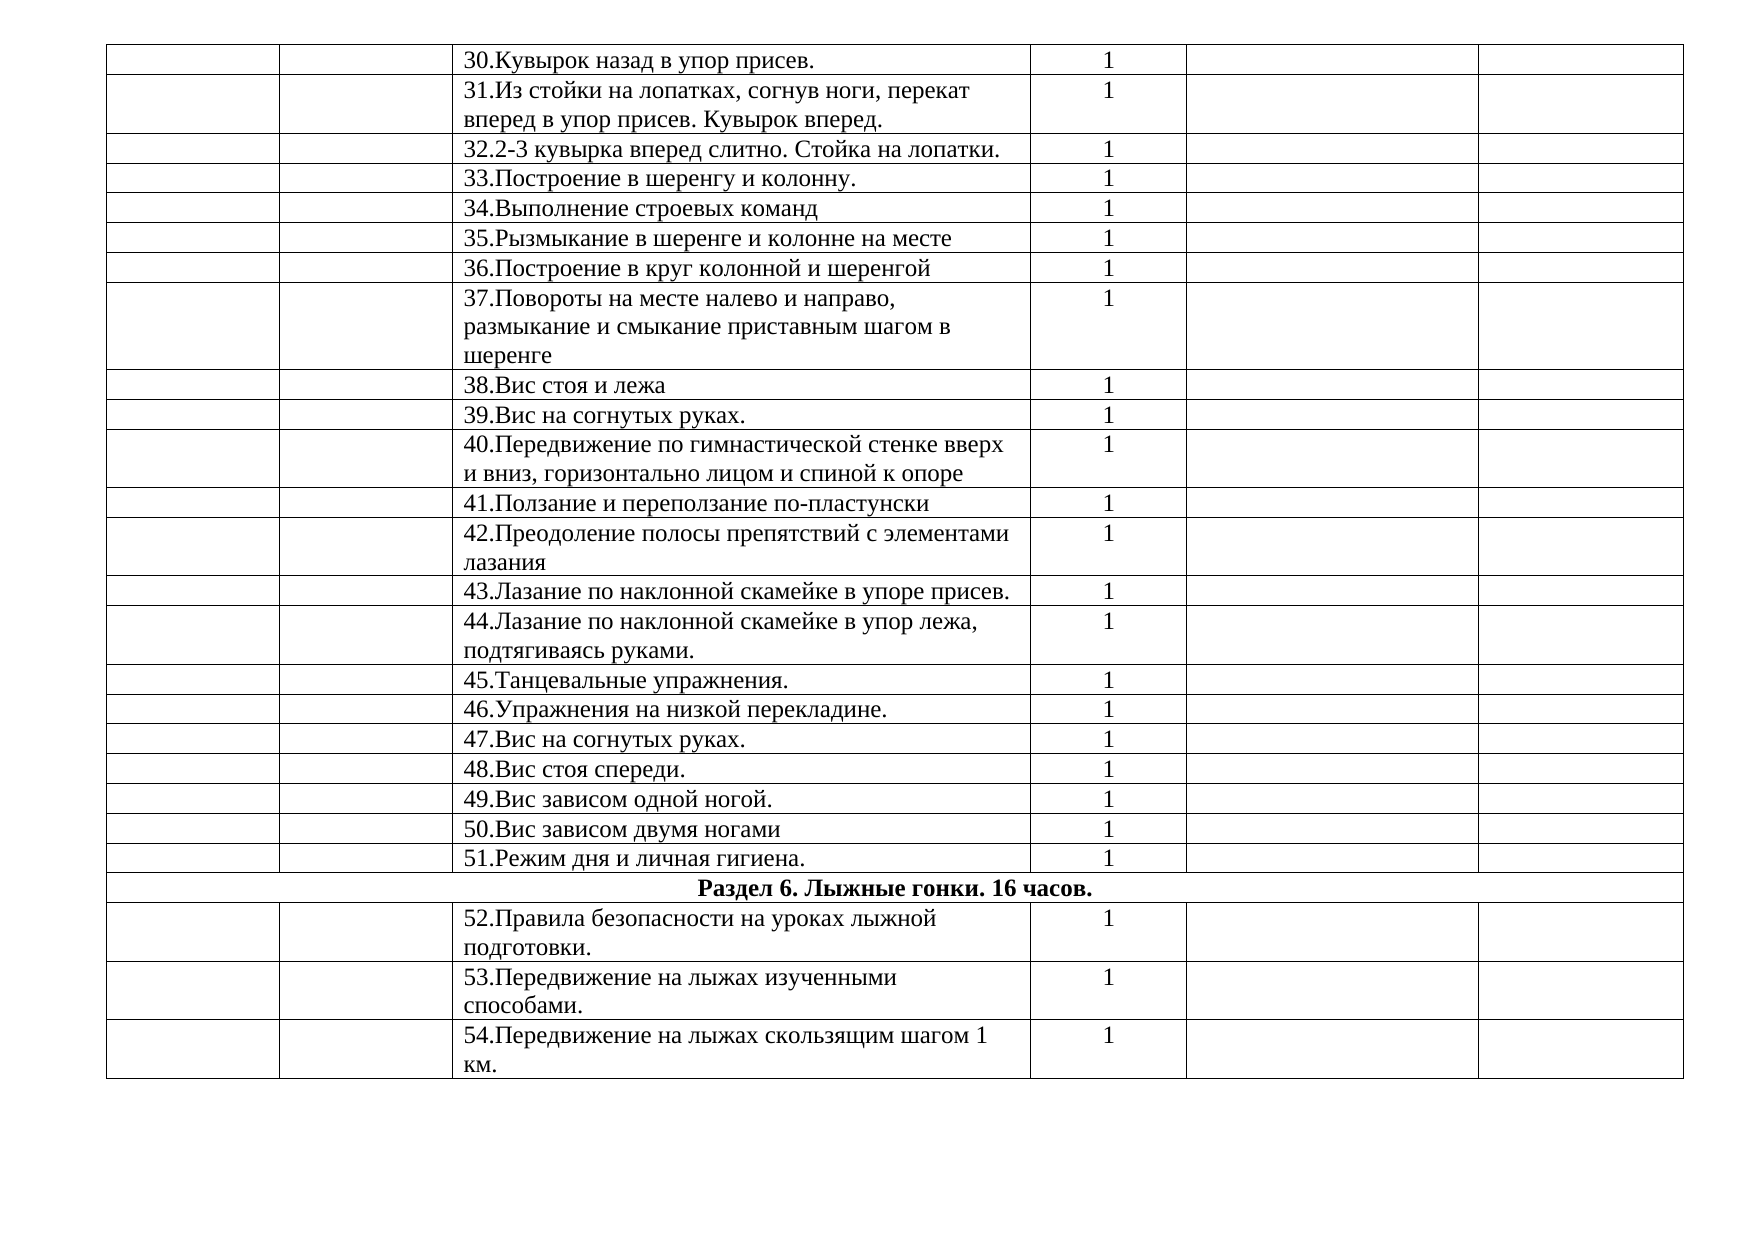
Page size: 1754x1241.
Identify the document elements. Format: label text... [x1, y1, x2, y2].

table_cell [107, 253, 279, 282]
table_cell 1 [1031, 1020, 1186, 1078]
table_cell 1 [1031, 518, 1186, 575]
table_cell [1187, 1020, 1478, 1078]
table_cell [107, 45, 279, 74]
table_cell [107, 134, 279, 162]
table_cell [280, 75, 452, 133]
table_cell 45.Танцевальные упражнения. [453, 665, 1030, 693]
table_cell [107, 75, 279, 133]
table_cell [280, 193, 452, 222]
table_cell [107, 576, 279, 605]
table_cell [1187, 814, 1478, 842]
table_cell [107, 844, 279, 872]
table_cell [1479, 283, 1683, 369]
table_cell [1479, 784, 1683, 813]
table_cell [280, 903, 452, 961]
table_cell 34.Выполнение строевых команд [453, 193, 1030, 222]
table_cell [280, 223, 452, 252]
table_cell [107, 606, 279, 664]
table_cell [1187, 844, 1478, 872]
table_cell [1479, 518, 1683, 575]
table_cell [1479, 754, 1683, 783]
table_cell [1187, 903, 1478, 961]
table_cell 1 [1031, 962, 1186, 1019]
table_cell [280, 665, 452, 693]
table_cell 39.Вис на согнутых руках. [453, 400, 1030, 428]
table_cell [280, 962, 452, 1019]
table_cell 33.Построение в шеренгу и колонну. [453, 164, 1030, 192]
table_cell [1479, 903, 1683, 961]
table_cell [107, 370, 279, 399]
table_cell [1479, 576, 1683, 605]
table_cell [1187, 754, 1478, 783]
table_cell 1 [1031, 724, 1186, 753]
table_cell [1479, 606, 1683, 664]
table_cell [1479, 695, 1683, 723]
table_cell [107, 164, 279, 192]
table_cell [107, 754, 279, 783]
table_cell 1 [1031, 903, 1186, 961]
table_cell 1 [1031, 370, 1186, 399]
table_cell [1187, 253, 1478, 282]
table_cell [280, 45, 452, 74]
table_cell [1479, 488, 1683, 517]
table_cell 43.Лазание по наклонной скамейке в упоре присев. [453, 576, 1030, 605]
table_cell [107, 903, 279, 961]
table_cell 41.Ползание и переползание по-пластунски [453, 488, 1030, 517]
table_cell [280, 400, 452, 428]
table_cell [1187, 576, 1478, 605]
table_cell [280, 814, 452, 842]
table_cell [1187, 962, 1478, 1019]
table_cell 1 [1031, 784, 1186, 813]
table_cell Раздел 6. Лыжные гонки. 16 часов. [107, 873, 1683, 902]
table_cell [1479, 75, 1683, 133]
table_cell [1479, 134, 1683, 162]
table_cell [1187, 665, 1478, 693]
table_cell [107, 283, 279, 369]
table_cell [1187, 164, 1478, 192]
table_cell [1187, 370, 1478, 399]
table_cell 31.Из стойки на лопатках, согнув ноги, перекат вперед в упор присев. Кувырок вперед. [453, 75, 1030, 133]
table_cell [1187, 45, 1478, 74]
table_cell 1 [1031, 606, 1186, 664]
table_cell 1 [1031, 665, 1186, 693]
table_cell [1479, 223, 1683, 252]
table_cell [107, 784, 279, 813]
table_cell [107, 695, 279, 723]
table_cell [107, 488, 279, 517]
table_cell 1 [1031, 814, 1186, 842]
table_cell [280, 370, 452, 399]
table_cell [1187, 134, 1478, 162]
table_cell [1479, 164, 1683, 192]
table_cell 44.Лазание по наклонной скамейке в упор лежа, подтягиваясь руками. [453, 606, 1030, 664]
table_cell 1 [1031, 193, 1186, 222]
table_cell 47.Вис на согнутых руках. [453, 724, 1030, 753]
table_cell [107, 814, 279, 842]
table_cell [1187, 400, 1478, 428]
table_cell [280, 695, 452, 723]
table_cell [1187, 430, 1478, 487]
table_cell [280, 283, 452, 369]
table_cell [1187, 223, 1478, 252]
table_cell 51.Режим дня и личная гигиена. [453, 844, 1030, 872]
table_cell [107, 962, 279, 1019]
table_cell 1 [1031, 754, 1186, 783]
table_cell 50.Вис зависом двумя ногами [453, 814, 1030, 842]
table_cell [280, 576, 452, 605]
table_cell [280, 253, 452, 282]
table_cell [1187, 193, 1478, 222]
table_cell [280, 518, 452, 575]
table_cell 37.Повороты на месте налево и направо, размыкание и смыкание приставным шагом в шеренге [453, 283, 1030, 369]
table_cell [280, 1020, 452, 1078]
table_cell [280, 724, 452, 753]
table_cell [280, 488, 452, 517]
table_cell [107, 518, 279, 575]
table_cell 1 [1031, 45, 1186, 74]
table_cell [1187, 695, 1478, 723]
table_cell 35.Рызмыкание в шеренге и колонне на месте [453, 223, 1030, 252]
table_cell 32.2-3 кувырка вперед слитно. Стойка на лопатки. [453, 134, 1030, 162]
table_cell 1 [1031, 283, 1186, 369]
table_cell [280, 430, 452, 487]
table_cell 1 [1031, 253, 1186, 282]
table_cell 46.Упражнения на низкой перекладине. [453, 695, 1030, 723]
table_cell 49.Вис зависом одной ногой. [453, 784, 1030, 813]
table_cell 1 [1031, 488, 1186, 517]
table_cell 1 [1031, 695, 1186, 723]
table_cell 1 [1031, 223, 1186, 252]
table_cell [1479, 665, 1683, 693]
table_cell 1 [1031, 164, 1186, 192]
table_cell 54.Передвижение на лыжах скользящим шагом 1 км. [453, 1020, 1030, 1078]
table_cell [1187, 75, 1478, 133]
table_cell [1479, 193, 1683, 222]
table_cell [280, 844, 452, 872]
table_cell [1479, 400, 1683, 428]
table_cell [1479, 724, 1683, 753]
table_cell [1479, 430, 1683, 487]
table_cell [1187, 283, 1478, 369]
table_cell [1187, 784, 1478, 813]
table_cell [107, 223, 279, 252]
table_cell 1 [1031, 430, 1186, 487]
table_cell [1479, 844, 1683, 872]
table_cell 42.Преодоление полосы препятствий с элементами лазания [453, 518, 1030, 575]
table_cell [1479, 253, 1683, 282]
table_cell [280, 784, 452, 813]
table_cell 53.Передвижение на лыжах изученными способами. [453, 962, 1030, 1019]
table_cell [1479, 814, 1683, 842]
table_cell 40.Передвижение по гимнастической стенке вверх и вниз, горизонтально лицом и спиной к опоре [453, 430, 1030, 487]
table_cell [1479, 45, 1683, 74]
table_cell 1 [1031, 844, 1186, 872]
table_cell [1479, 1020, 1683, 1078]
table_cell [107, 724, 279, 753]
table_cell [280, 606, 452, 664]
table_cell 30.Кувырок назад в упор присев. [453, 45, 1030, 74]
table_cell [1187, 518, 1478, 575]
table_cell 1 [1031, 400, 1186, 428]
table_cell [280, 164, 452, 192]
table_cell 1 [1031, 134, 1186, 162]
table_cell 1 [1031, 75, 1186, 133]
table_cell [1187, 606, 1478, 664]
table_cell [1187, 724, 1478, 753]
table_cell [107, 665, 279, 693]
table_cell [107, 430, 279, 487]
table_cell [107, 400, 279, 428]
table_cell [280, 134, 452, 162]
table_cell [107, 193, 279, 222]
table_cell [107, 1020, 279, 1078]
table_cell [280, 754, 452, 783]
table_cell 1 [1031, 576, 1186, 605]
table_cell 48.Вис стоя спереди. [453, 754, 1030, 783]
table_cell 52.Правила безопасности на уроках лыжной подготовки. [453, 903, 1030, 961]
table_cell [1187, 488, 1478, 517]
table_cell 36.Построение в круг колонной и шеренгой [453, 253, 1030, 282]
table_cell 38.Вис стоя и лежа [453, 370, 1030, 399]
table_cell [1479, 962, 1683, 1019]
table_cell [1479, 370, 1683, 399]
